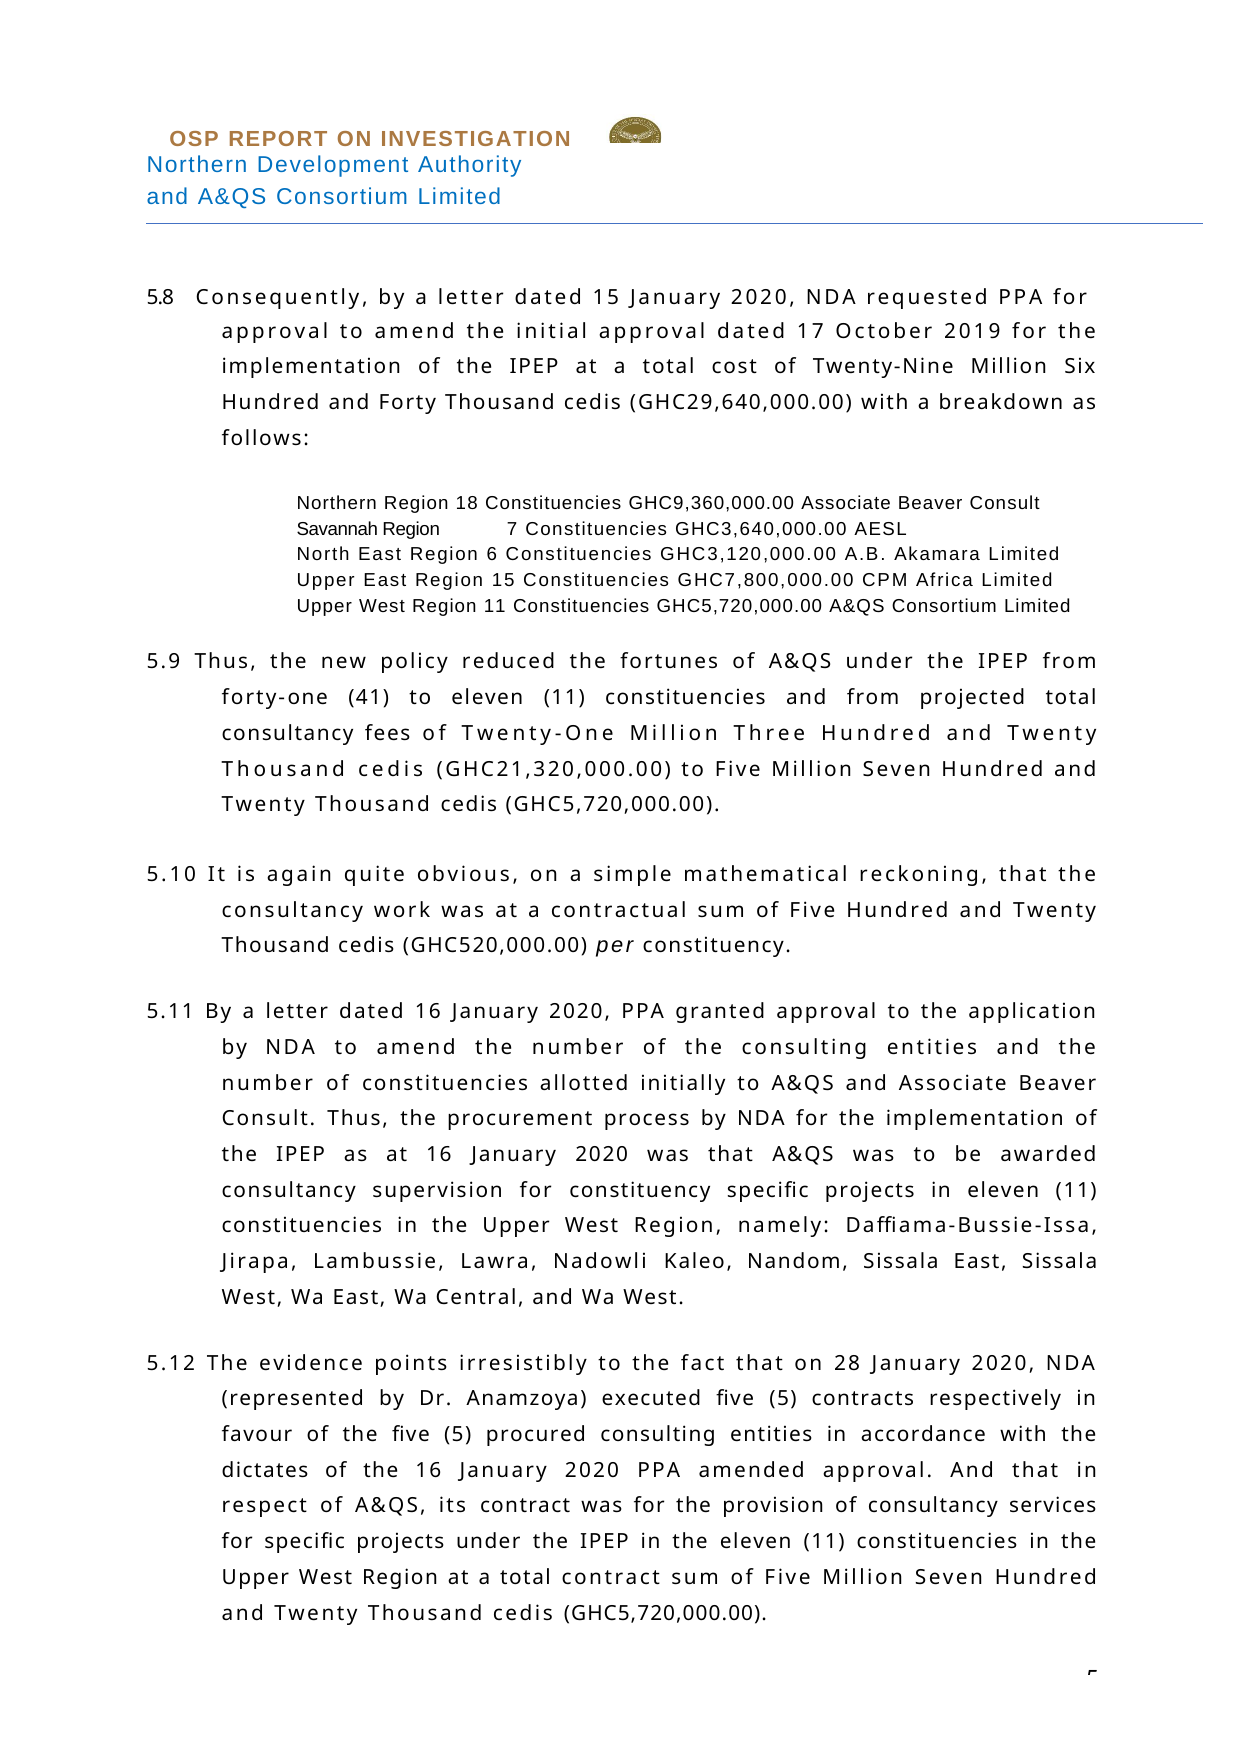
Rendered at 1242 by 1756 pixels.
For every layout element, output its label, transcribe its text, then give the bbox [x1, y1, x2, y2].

picture [606, 114, 662, 126]
text OSP REPORT ON INVESTIGATION [146, 126, 1203, 151]
text 5.8 Consequently, by a letter dated 15 January 2020, NDA requested PPA for [146, 224, 1203, 311]
text North East Region 6 Constituencies GHC3,120,000.00 A.B. Akamara Limited Upper East Region 15 Constituencies GHC7,800,000.00 CPM Africa Limited Upper West Region 11 Constituencies GHC5,720,000.00 A&QS Consortium Limited [296, 543, 1098, 616]
text 5.12 The evidence points irresistibly to the fact that on 28 January 2020, NDA (represented by Dr. Anamzoya) executed five (5) contracts respectively in favour of the five (5) procured consulting entities in accordance with the dictates of the 16 January 2020 PPA amended approval. And that in respect of A&QS, its contract was for the provision of consultancy services for specific projects under the IPEP in the eleven (11) constituencies in the Upper West Region at a total contract sum of Five Million Seven Hundred and Twenty Thousand cedis (GHC5,720,000.00). [146, 1348, 1098, 1626]
text 5.10 It is again quite obvious, on a simple mathematical reckoning, that the consultancy work was at a contractual sum of Five Hundred and Twenty Thousand cedis (GHC520,000.00) per constituency. [146, 859, 1098, 959]
text Northern Region 18 Constituencies GHC9,360,000.00 Associate Beaver Consult Savannah Region 7 Constituencies GHC3,640,000.00 AESL [296, 492, 1090, 539]
text approval to amend the initial approval dated 17 October 2019 for the implementation of the IPEP at a total cost of Twenty-Nine Million Six Hundred and Forty Thousand cedis (GHC29,640,000.00) with a breakdown as follows: [221, 316, 1098, 451]
text 5.11 By a letter dated 16 January 2020, PPA granted approval to the application by NDA to amend the number of the consulting entities and the number of constituencies allotted initially to A&QS and Associate Beaver Consult. Thus, the procurement process by NDA for the implementation of the IPEP as at 16 January 2020 was that A&QS was to be awarded consultancy supervision for constituency specific projects in eleven (11) constituencies in the Upper West Region, namely: Daffiama-Bussie-Issa, Jirapa, Lambussie, Lawra, Nadowli Kaleo, Nandom, Sissala East, Sissala West, Wa East, Wa Central, and Wa West. [146, 996, 1098, 1310]
text Northern Development Authority and A&QS Consortium Limited [146, 151, 1203, 210]
text 5.9 Thus, the new policy reduced the fortunes of A&QS under the IPEP from forty-one (41) to eleven (11) constituencies and from projected total consultancy fees of Twenty-One Million Three Hundred and Twenty Thousand cedis (GHC21,320,000.00) to Five Million Seven Hundred and Twenty Thousand cedis (GHC5,720,000.00). [146, 647, 1098, 818]
